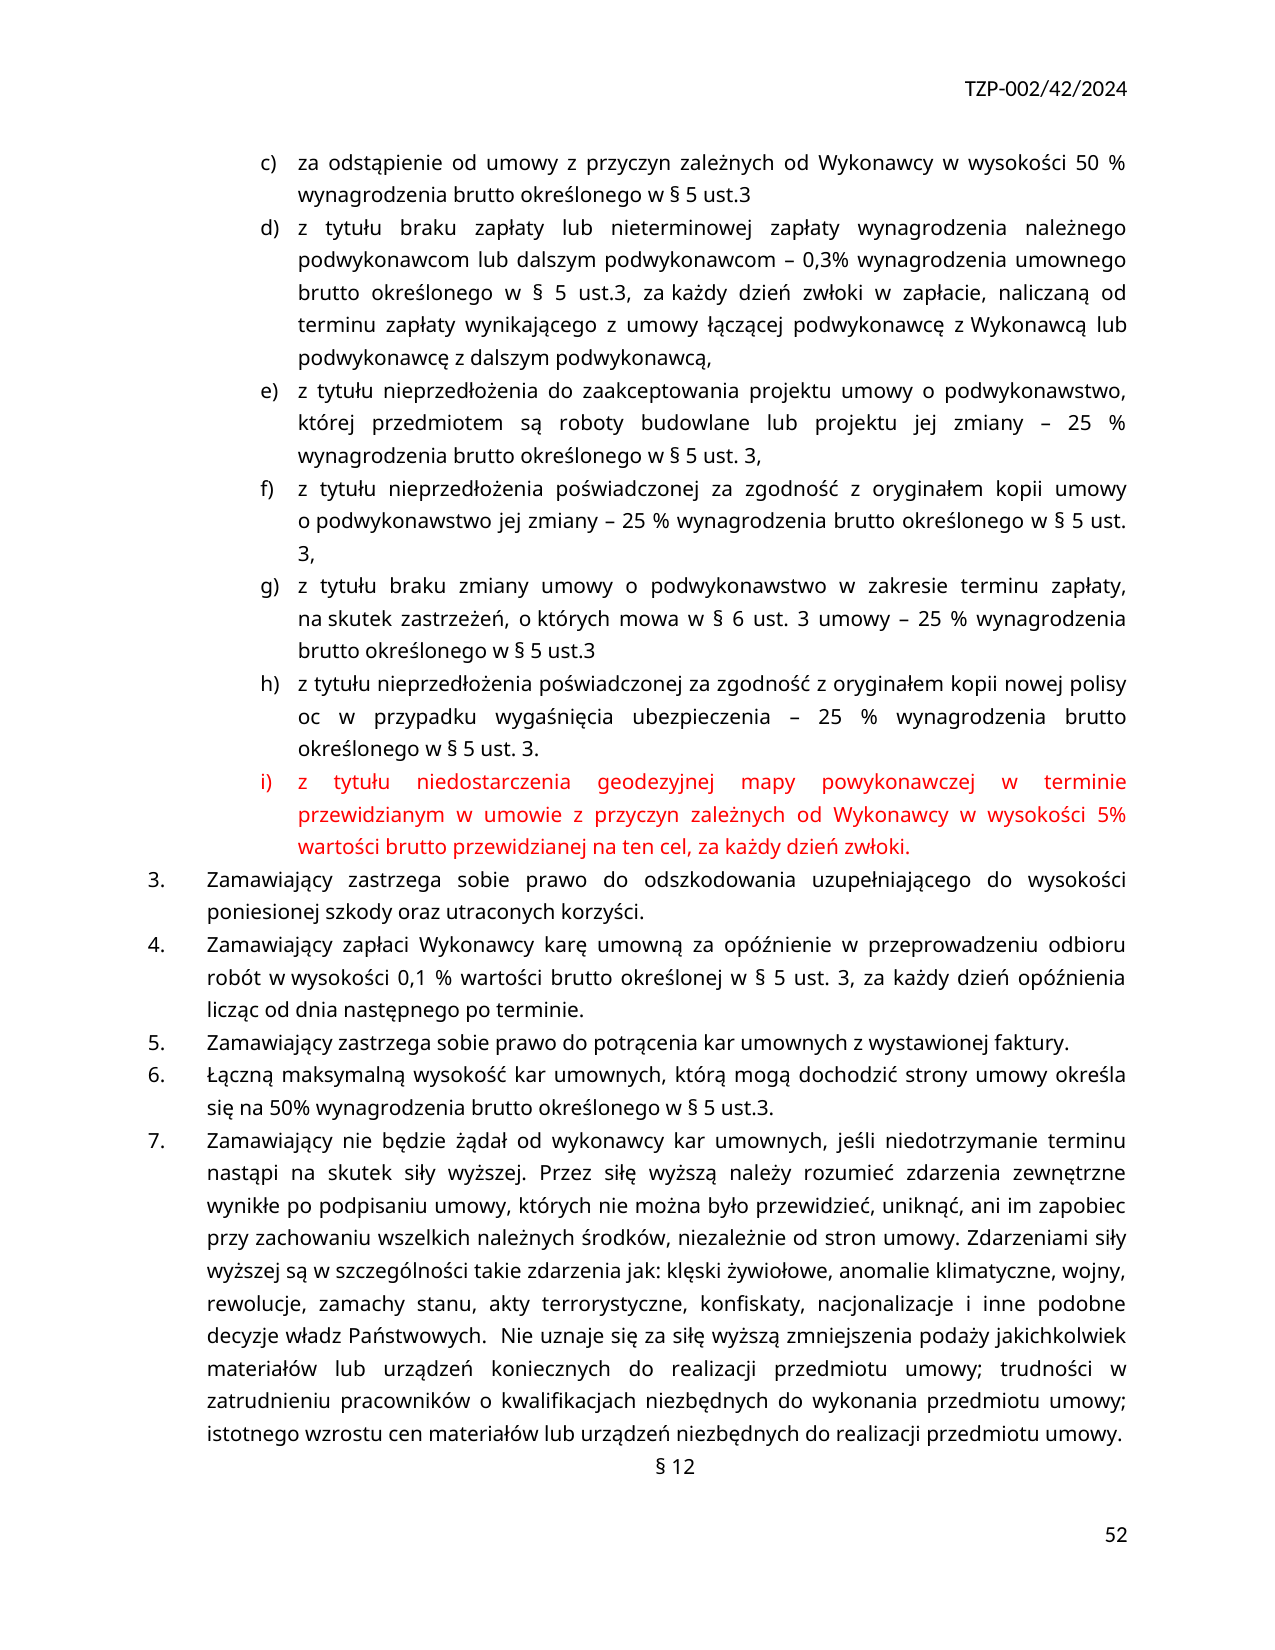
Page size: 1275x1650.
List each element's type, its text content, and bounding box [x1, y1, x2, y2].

list Łączną maksymalną wysokość kar umownych, którą mogą dochodzić strony umowy określa się na 50% wynagrodzenia brutto określonego w § 5 ust.3. [148, 1061, 1127, 1122]
list z tytułu nieprzedłożenia poświadczonej za zgodność z oryginałem kopii umowy o podwykonawstwo jej zmiany – 25 % wynagrodzenia brutto określonego w § 5 ust. 3, [260, 474, 1127, 567]
list § 12 [223, 1452, 1127, 1480]
list z tytułu braku zmiany umowy o podwykonawstwo w zakresie terminu zapłaty, na skutek zastrzeżeń, o których mowa w § 6 ust. 3 umowy – 25 % wynagrodzenia brutto określonego w § 5 ust.3 [260, 571, 1127, 665]
list z tytułu nieprzedłożenia poświadczonej za zgodność z oryginałem kopii nowej polisy oc w przypadku wygaśnięcia ubezpieczenia – 25 % wynagrodzenia brutto określonego w § 5 ust. 3. [260, 669, 1127, 763]
list z tytułu nieprzedłożenia do zaakceptowania projektu umowy o podwykonawstwo, której przedmiotem są roboty budowlane lub projektu jej zmiany – 25 % wynagrodzenia brutto określonego w § 5 ust. 3, [260, 376, 1127, 469]
list z tytułu braku zapłaty lub nieterminowej zapłaty wynagrodzenia należnego podwykonawcom lub dalszym podwykonawcom – 0,3% wynagrodzenia umownego brutto określonego w § 5 ust.3, za każdy dzień zwłoki w zapłacie, naliczaną od terminu zapłaty wynikającego z umowy łączącej podwykonawcę z Wykonawcą lub podwykonawcę z dalszym podwykonawcą, [260, 213, 1127, 372]
list Zamawiający zastrzega sobie prawo do odszkodowania uzupełniającego do wysokości poniesionej szkody oraz utraconych korzyści. [148, 865, 1127, 926]
list z tytułu niedostarczenia geodezyjnej mapy powykonawczej w terminie przewidzianym w umowie z przyczyn zależnych od Wykonawcy w wysokości 5% wartości brutto przewidzianej na ten cel, za każdy dzień zwłoki. [260, 767, 1127, 861]
list Zamawiający zapłaci Wykonawcy karę umowną za opóźnienie w przeprowadzeniu odbioru robót w wysokości 0,1 % wartości brutto określonej w § 5 ust. 3, za każdy dzień opóźnienia licząc od dnia następnego po terminie. [148, 930, 1127, 1024]
list Zamawiający zastrzega sobie prawo do potrącenia kar umownych z wystawionej faktury. [148, 1028, 1127, 1056]
list za odstąpienie od umowy z przyczyn zależnych od Wykonawcy w wysokości 50 % wynagrodzenia brutto określonego w § 5 ust.3 [260, 148, 1127, 209]
list Zamawiający nie będzie żądał od wykonawcy kar umownych, jeśli niedotrzymanie terminu nastąpi na skutek siły wyższej. Przez siłę wyższą należy rozumieć zdarzenia zewnętrzne wynikłe po podpisaniu umowy, których nie można było przewidzieć, uniknąć, ani im zapobiec przy zachowaniu wszelkich należnych środków, niezależnie od stron umowy. Zdarzeniami siły wyższej są w szczególności takie zdarzenia jak: klęski żywiołowe, anomalie klimatyczne, wojny, rewolucje, zamachy stanu, akty terrorystyczne, konfiskaty, nacjonalizacje i inne podobne decyzje władz Państwowych. Nie uznaje się za siłę wyższą zmniejszenia podaży jakichkolwiek materiałów lub urządzeń koniecznych do realizacji przedmiotu umowy; trudności w zatrudnieniu pracowników o kwalifikacjach niezbędnych do wykonania przedmiotu umowy; istotnego wzrostu cen materiałów lub urządzeń niezbędnych do realizacji przedmiotu umowy. [148, 1126, 1127, 1448]
